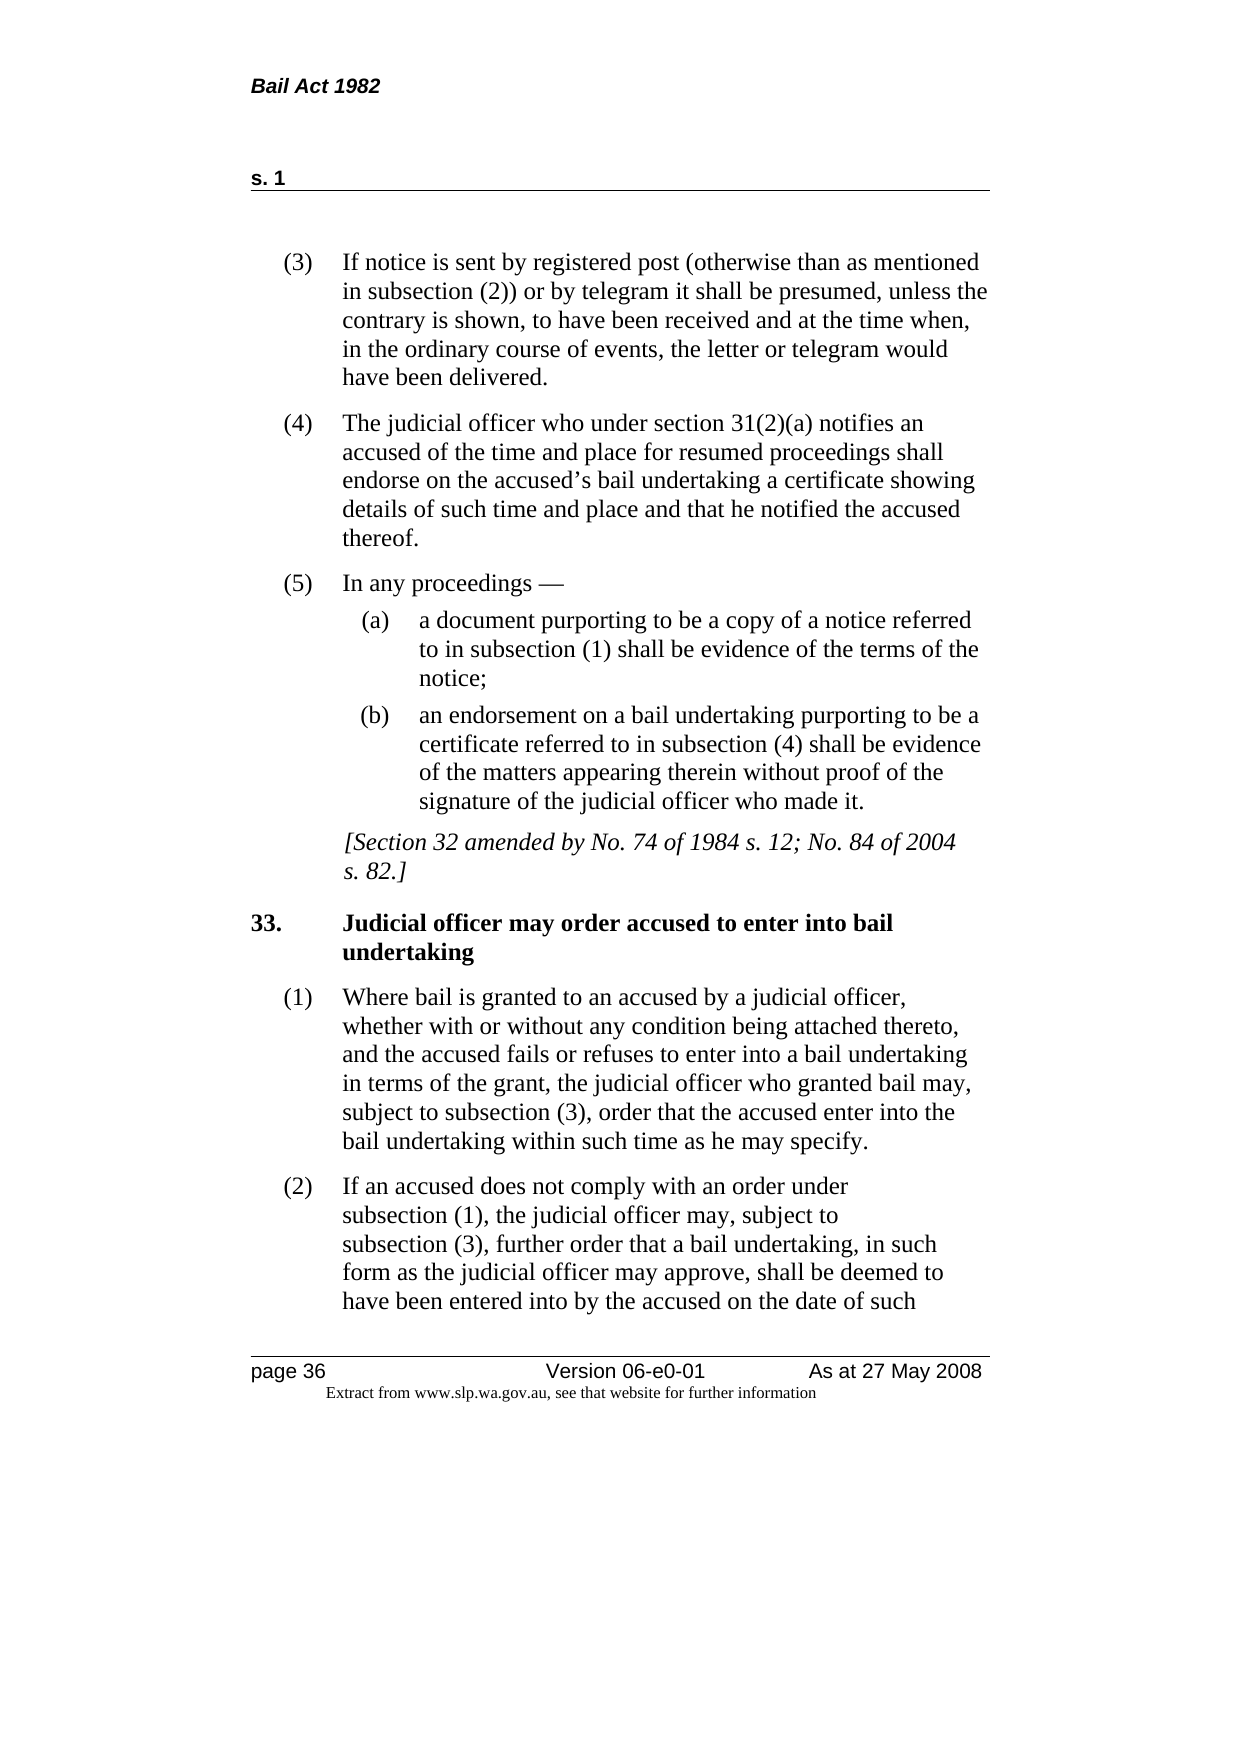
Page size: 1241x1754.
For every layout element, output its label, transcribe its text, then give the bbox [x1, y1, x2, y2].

text (4) The judicial officer who under section 31(2)(a) notifies an accused of the time and place for resumed proceedings shall endorse on the accused’s bail undertaking a certificate showing details of such time and place and that he notified the accused thereof. [251, 408, 990, 552]
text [251, 1171, 990, 1315]
text (a) a document purporting to be a copy of a notice referred to in subsection (1) shall be evidence of the terms of the notice; [251, 605, 990, 692]
text [Section 32 amended by No. 74 of 1984 s. 12; No. 84 of 2004 s. 82.] [251, 827, 990, 885]
text (3) If notice is sent by registered post (otherwise than as mentioned in subsection (2)) or by telegram it shall be presumed, unless the contrary is shown, to have been received and at the time when, in the ordinary course of events, the letter or telegram would have been delivered. [251, 247, 990, 391]
text (5) In any proceedings — [251, 568, 990, 597]
text (1) Where bail is granted to an accused by a judicial officer, whether with or without any condition being attached thereto, and the accused fails or refuses to enter into a bail undertaking in terms of the grant, the judicial officer who granted bail may, subject to subsection (3), order that the accused enter into the bail undertaking within such time as he may specify. [251, 982, 990, 1154]
subtitle 33. Judicial officer may order accused to enter into bail undertaking [251, 908, 990, 965]
text (b) an endorsement on a bail undertaking purporting to be a certificate referred to in subsection (4) shall be evidence of the matters appearing therein without proof of the signature of the judicial officer who made it. [251, 700, 990, 815]
